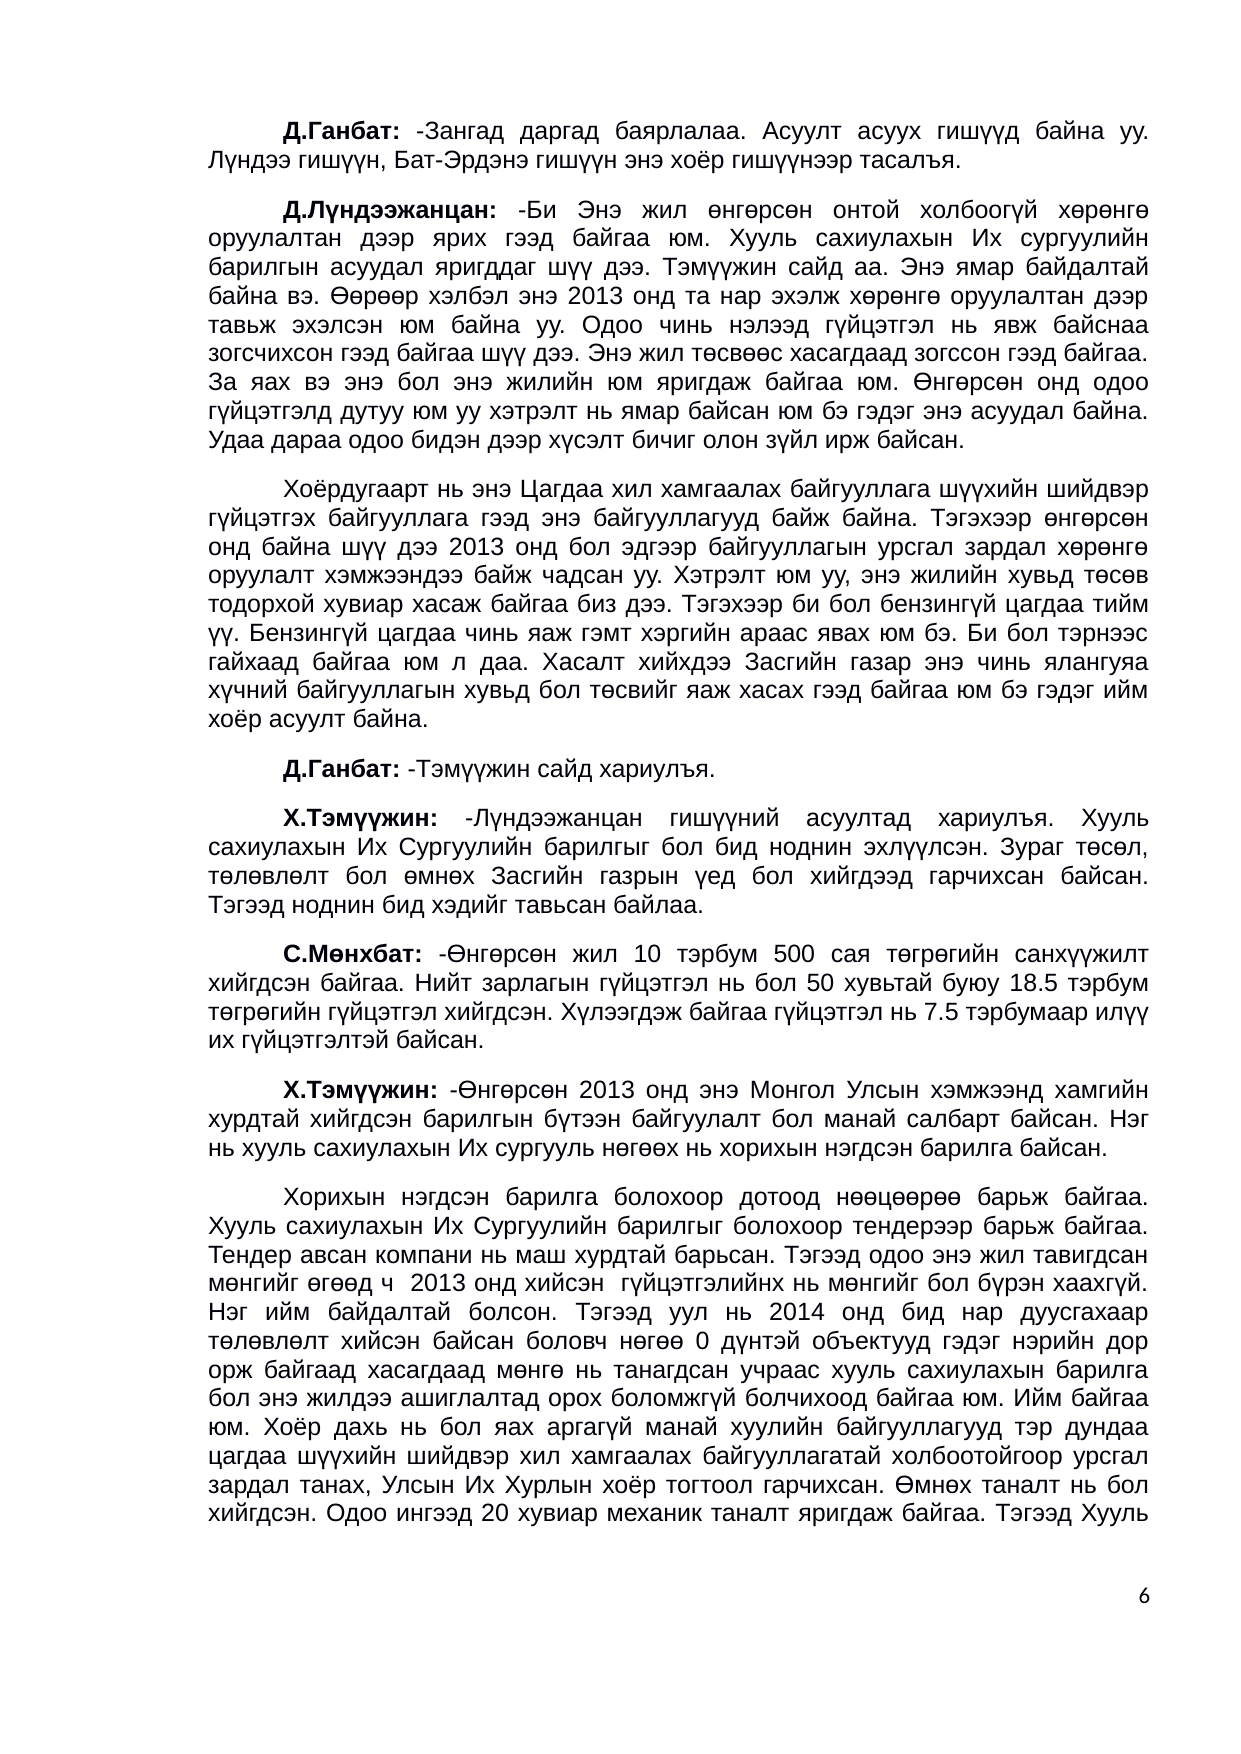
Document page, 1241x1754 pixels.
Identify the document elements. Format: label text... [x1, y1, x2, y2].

text Д.Лүндээжанцан: -Би Энэ жил өнгөрсөн онтой холбоогүй хөрөнгө оруулалтан дээр ярих гээд байгаа юм. Хууль сахиулахын Их сургуулийн барилгын асуудал яригддаг шүү дээ. Тэмүүжин сайд аа. Энэ ямар байдалтай байна вэ. Өөрөөр хэлбэл энэ 2013 онд та нар эхэлж хөрөнгө оруулалтан дээр тавьж эхэлсэн юм байна уу. Одоо чинь нэлээд гүйцэтгэл нь явж байснаа зогсчихсон гээд байгаа шүү дээ. Энэ жил төсвөөс хасагдаад зогссон гээд байгаа. За яах вэ энэ бол энэ жилийн юм яригдаж байгаа юм. Өнгөрсөн онд одоо гүйцэтгэлд дутуу юм уу хэтрэлт нь ямар байсан юм бэ гэдэг энэ асуудал байна. Удаа дараа одоо бидэн дээр хүсэлт бичиг олон зүйл ирж байсан. [208, 195, 1150, 453]
text Х.Тэмүүжин: -Лүндээжанцан гишүүний асуултад хариулъя. Хууль сахиулахын Их Сургуулийн барилгыг бол бид ноднин эхлүүлсэн. Зураг төсөл, төлөвлөлт бол өмнөх Засгийн газрын үед бол хийгдээд гарчихсан байсан. Тэгээд ноднин бид хэдийг тавьсан байлаа. [208, 803, 1150, 918]
text Хоёрдугаарт нь энэ Цагдаа хил хамгаалах байгууллага шүүхийн шийдвэр гүйцэтгэх байгууллага гээд энэ байгууллагууд байж байна. Тэгэхээр өнгөрсөн онд байна шүү дээ 2013 онд бол эдгээр байгууллагын урсгал зардал хөрөнгө оруулалт хэмжээндээ байж чадсан уу. Хэтрэлт юм уу, энэ жилийн хувьд төсөв тодорхой хувиар хасаж байгаа биз дээ. Тэгэхээр би бол бензингүй цагдаа тийм үү. Бензингүй цагдаа чинь яаж гэмт хэргийн араас явах юм бэ. Би бол тэрнээс гайхаад байгаа юм л даа. Хасалт хийхдээ Засгийн газар энэ чинь ялангуяа хүчний байгууллагын хувьд бол төсвийг яаж хасах гээд байгаа юм бэ гэдэг ийм хоёр асуулт байна. [208, 474, 1150, 733]
text Д.Ганбат: -Зангад даргад баярлалаа. Асуулт асуух гишүүд байна уу. Лүндээ гишүүн, Бат-Эрдэнэ гишүүн энэ хоёр гишүүнээр тасалъя. [208, 116, 1150, 174]
text Д.Ганбат: -Тэмүүжин сайд хариулъя. [208, 754, 1150, 783]
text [208, 1182, 1150, 1527]
text Х.Тэмүүжин: -Өнгөрсөн 2013 онд энэ Монгол Улсын хэмжээнд хамгийн хурдтай хийгдсэн барилгын бүтээн байгуулалт бол манай салбарт байсан. Нэг нь хууль сахиулахын Их сургууль нөгөөх нь хорихын нэгдсэн барилга байсан. [208, 1075, 1150, 1161]
text С.Мөнхбат: -Өнгөрсөн жил 10 тэрбум 500 сая төгрөгийн санхүүжилт хийгдсэн байгаа. Нийт зарлагын гүйцэтгэл нь бол 50 хувьтай буюу 18.5 тэрбум төгрөгийн гүйцэтгэл хийгдсэн. Хүлээгдэж байгаа гүйцэтгэл нь 7.5 тэрбумаар илүү их гүйцэтгэлтэй байсан. [208, 939, 1150, 1054]
